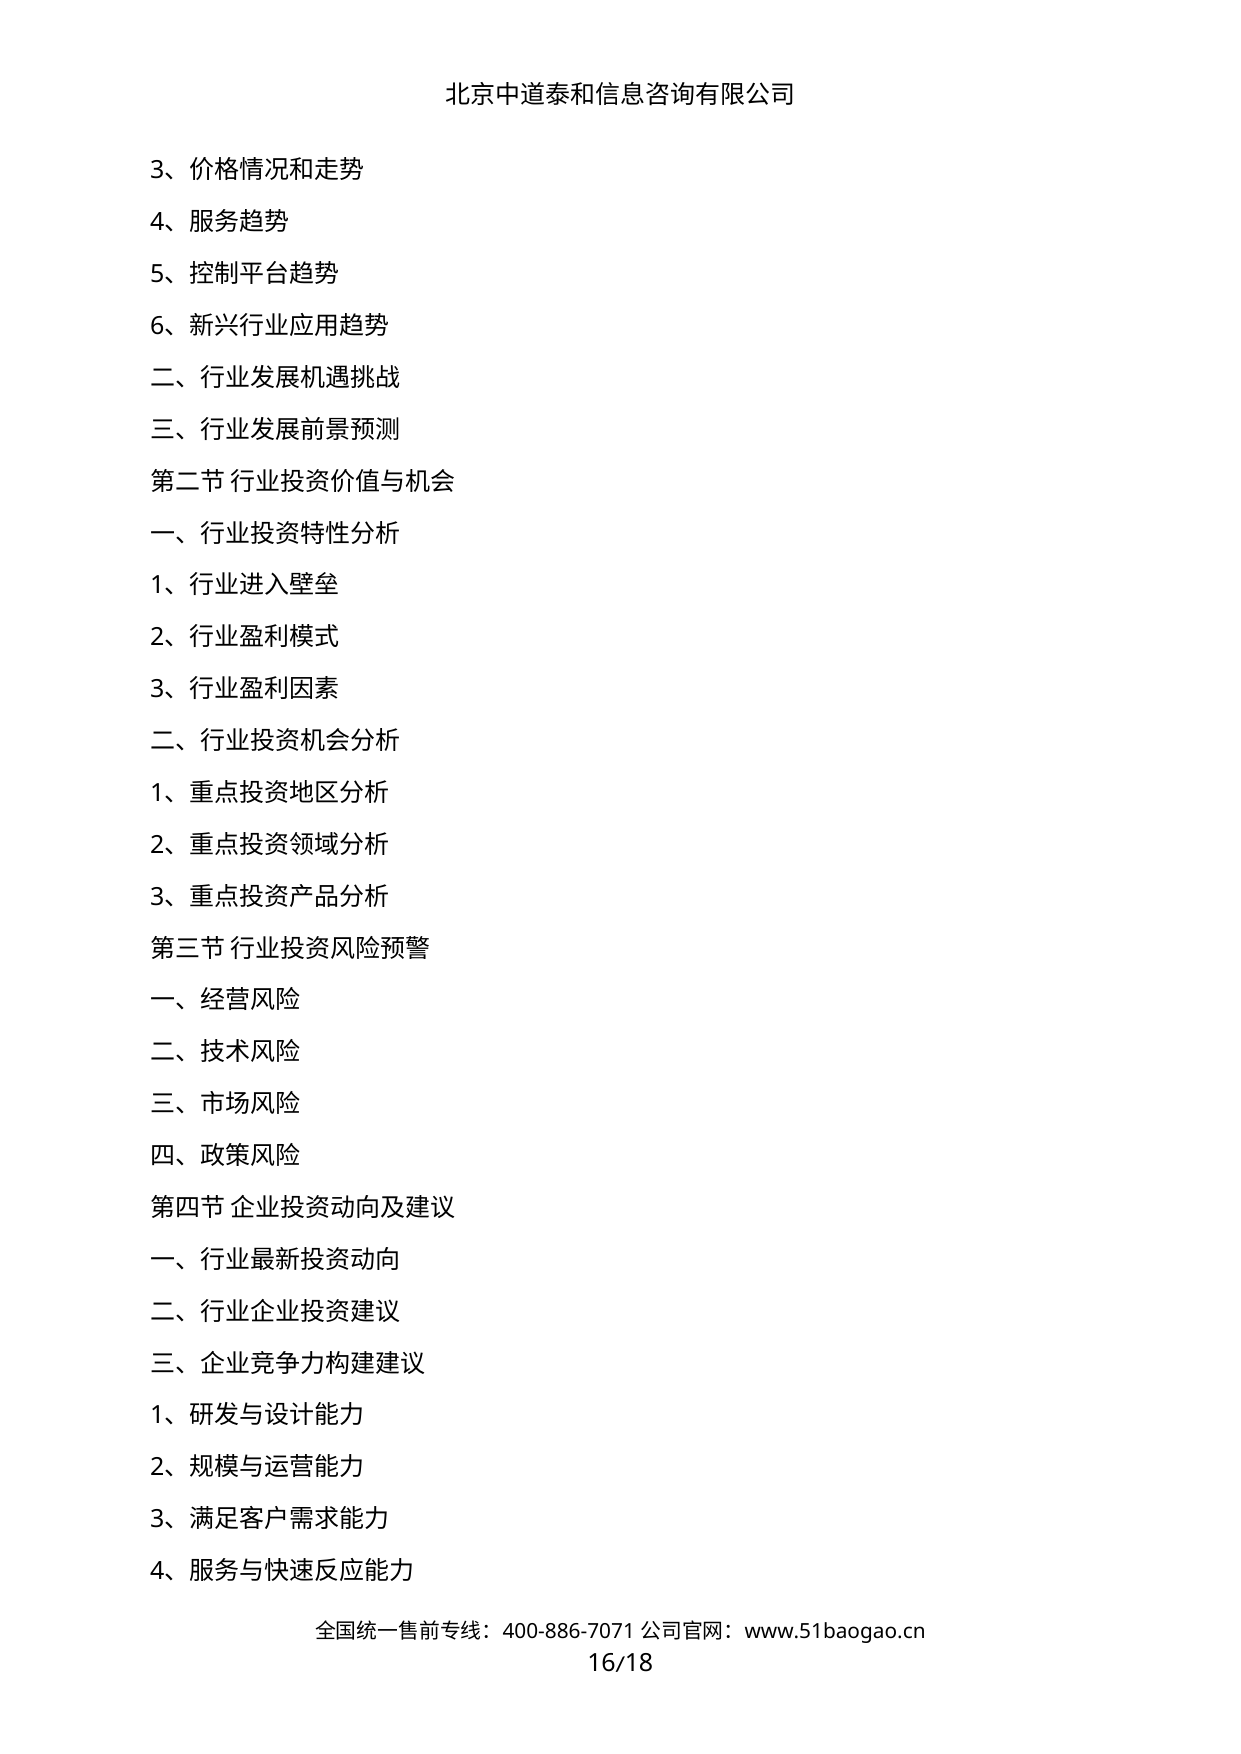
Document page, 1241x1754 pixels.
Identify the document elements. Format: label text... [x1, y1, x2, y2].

text 三、行业发展前景预测 [150, 409, 1090, 446]
text 第二节 行业投资价值与机会 [150, 461, 1090, 497]
text 三、企业竞争力构建建议 [150, 1343, 1090, 1379]
text 4、服务与快速反应能力 [150, 1551, 1090, 1587]
text 二、行业发展机遇挑战 [150, 357, 1090, 394]
text 四、政策风险 [150, 1136, 1090, 1172]
text 4、服务趋势 [150, 202, 1090, 238]
text 二、行业投资机会分析 [150, 721, 1090, 757]
text 一、行业最新投资动向 [150, 1239, 1090, 1276]
text 2、重点投资领域分析 [150, 824, 1090, 861]
text 6、新兴行业应用趋势 [150, 306, 1090, 342]
text 三、市场风险 [150, 1084, 1090, 1120]
text 第四节 企业投资动向及建议 [150, 1187, 1090, 1224]
text 3、满足客户需求能力 [150, 1499, 1090, 1535]
text 一、行业投资特性分析 [150, 513, 1090, 549]
text 2、规模与运营能力 [150, 1447, 1090, 1483]
text 1、重点投资地区分析 [150, 772, 1090, 809]
text 5、控制平台趋势 [150, 254, 1090, 290]
text 一、经营风险 [150, 980, 1090, 1016]
text 3、重点投资产品分析 [150, 876, 1090, 912]
text 2、行业盈利模式 [150, 617, 1090, 653]
text 3、行业盈利因素 [150, 669, 1090, 705]
text 二、技术风险 [150, 1032, 1090, 1068]
text 第三节 行业投资风险预警 [150, 928, 1090, 964]
text 1、研发与设计能力 [150, 1395, 1090, 1431]
text 二、行业企业投资建议 [150, 1291, 1090, 1327]
text 3、价格情况和走势 [150, 150, 1090, 186]
text 1、行业进入壁垒 [150, 565, 1090, 601]
